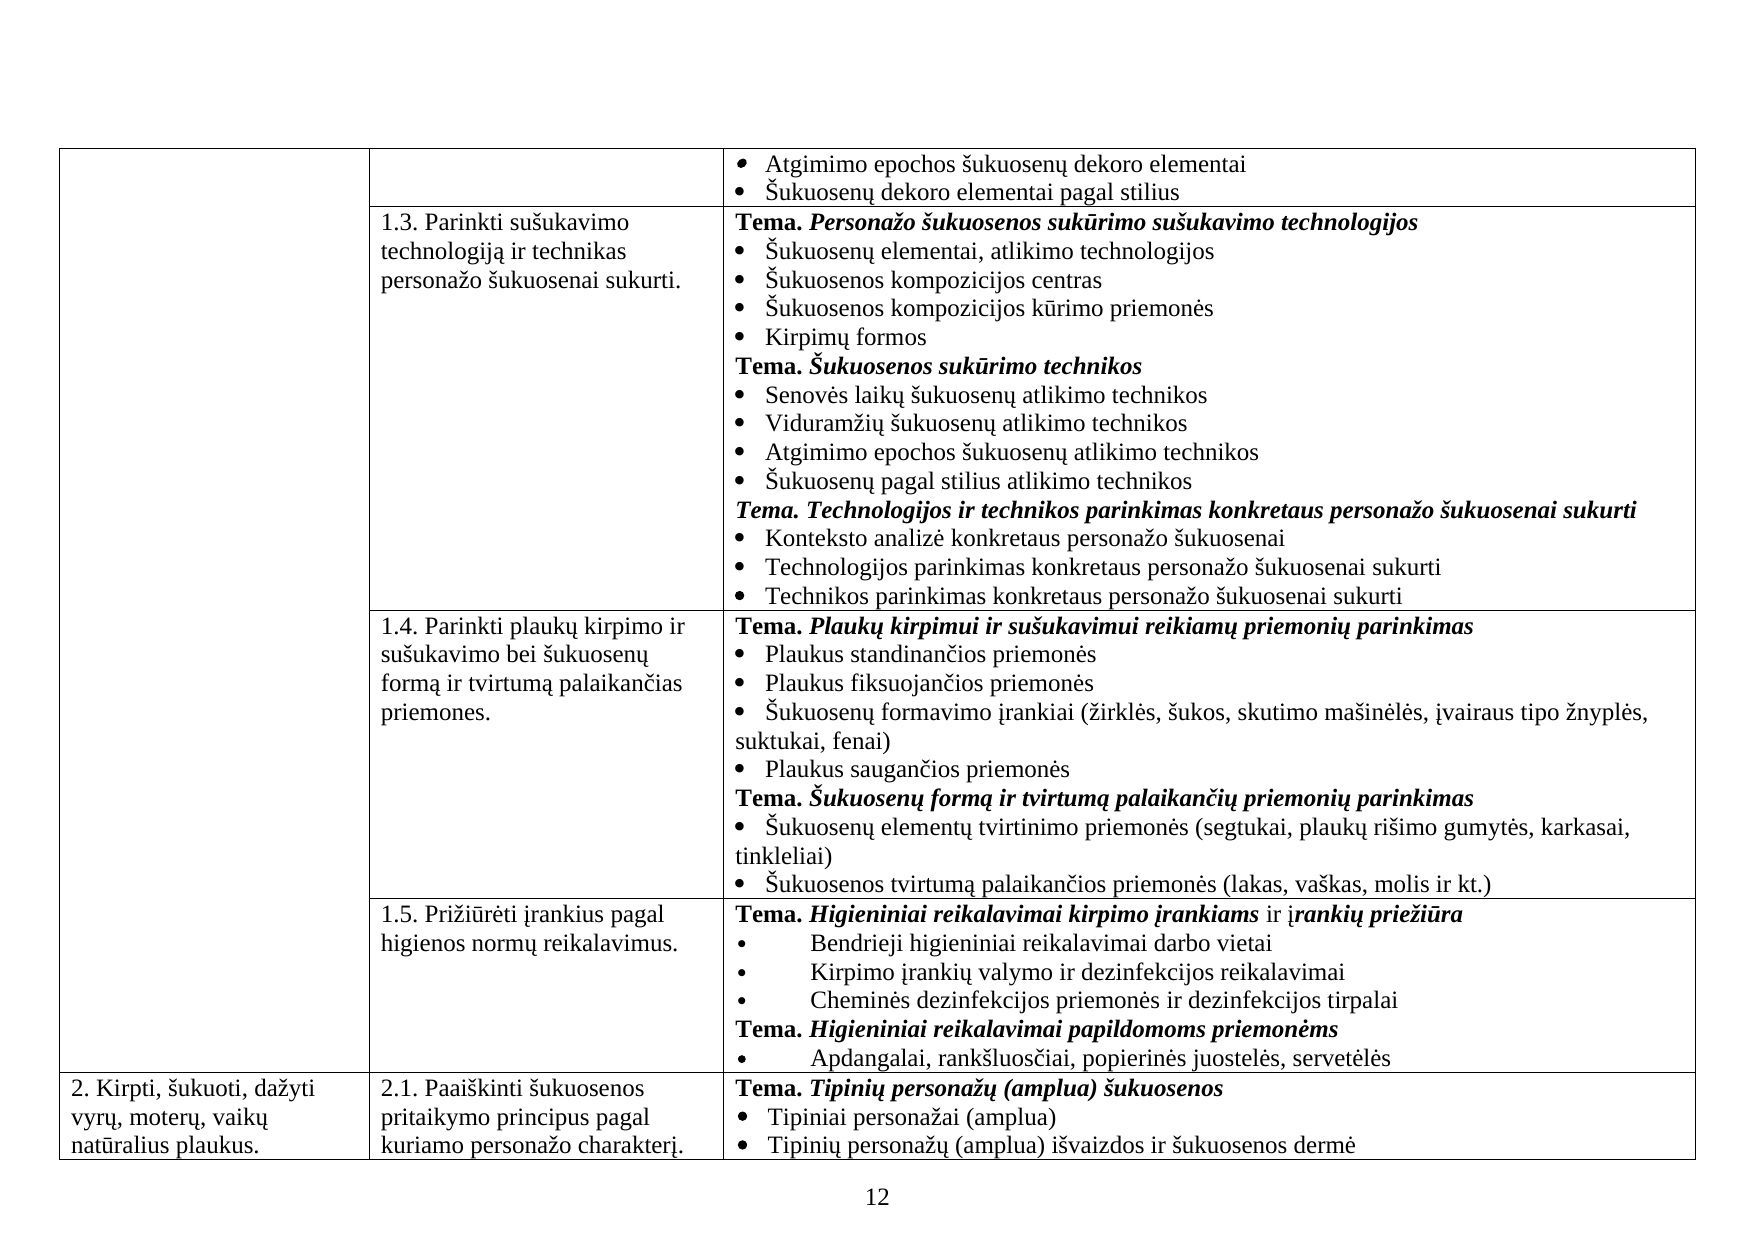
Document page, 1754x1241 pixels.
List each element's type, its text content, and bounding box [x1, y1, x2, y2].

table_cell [370, 1073, 723, 1159]
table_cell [724, 1073, 1695, 1159]
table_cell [370, 149, 723, 206]
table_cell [724, 149, 1695, 206]
table_cell Tema. Plaukų kirpimui ir sušukavimui reikiamų priemonių parinkimas Plaukus standinančios priemonės Plaukus fiksuojančios priemonės Šukuosenų formavimo įrankiai (žirklės, šukos, skutimo mašinėlės, įvairaus tipo žnyplės, suktukai, fenai) Plaukus saugančios priemonės Tema. Šukuosenų formą ir tvirtumą palaikančių priemonių parinkimas Šukuosenų elementų tvirtinimo priemonės (segtukai, plaukų rišimo gumytės, karkasai, tinkleliai) Šukuosenos tvirtumą palaikančios priemonės (lakas, vaškas, molis ir kt.) [724, 611, 1695, 898]
table_cell 1.3. Parinkti sušukavimo technologiją ir technikas personažo šukuosenai sukurti. [370, 207, 723, 610]
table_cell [60, 1073, 369, 1159]
table_cell 1.5. Prižiūrėti įrankius pagal higienos normų reikalavimus. [370, 899, 723, 1072]
table_cell 1.4. Parinkti plaukų kirpimo ir sušukavimo bei šukuosenų formą ir tvirtumą palaikančias priemones. [370, 611, 723, 898]
table_cell Tema. Personažo šukuosenos sukūrimo sušukavimo technologijos Šukuosenų elementai, atlikimo technologijos Šukuosenos kompozicijos centras Šukuosenos kompozicijos kūrimo priemonės Kirpimų formos Tema. Šukuosenos sukūrimo technikos Senovės laikų šukuosenų atlikimo technikos Viduramžių šukuosenų atlikimo technikos Atgimimo epochos šukuosenų atlikimo technikos Šukuosenų pagal stilius atlikimo technikos Tema. Technologijos ir technikos parinkimas konkretaus personažo šukuosenai sukurti Konteksto analizė konkretaus personažo šukuosenai Technologijos parinkimas konkretaus personažo šukuosenai sukurti Technikos parinkimas konkretaus personažo šukuosenai sukurti [724, 207, 1695, 610]
table_cell Tema. Higieniniai reikalavimai kirpimo įrankiams ir įrankių priežiūra Bendrieji higieniniai reikalavimai darbo vietai Kirpimo įrankių valymo ir dezinfekcijos reikalavimai Cheminės dezinfekcijos priemonės ir dezinfekcijos tirpalai Tema. Higieniniai reikalavimai papildomoms priemonėms Apdangalai, rankšluosčiai, popierinės juostelės, servetėlės [724, 899, 1695, 1072]
